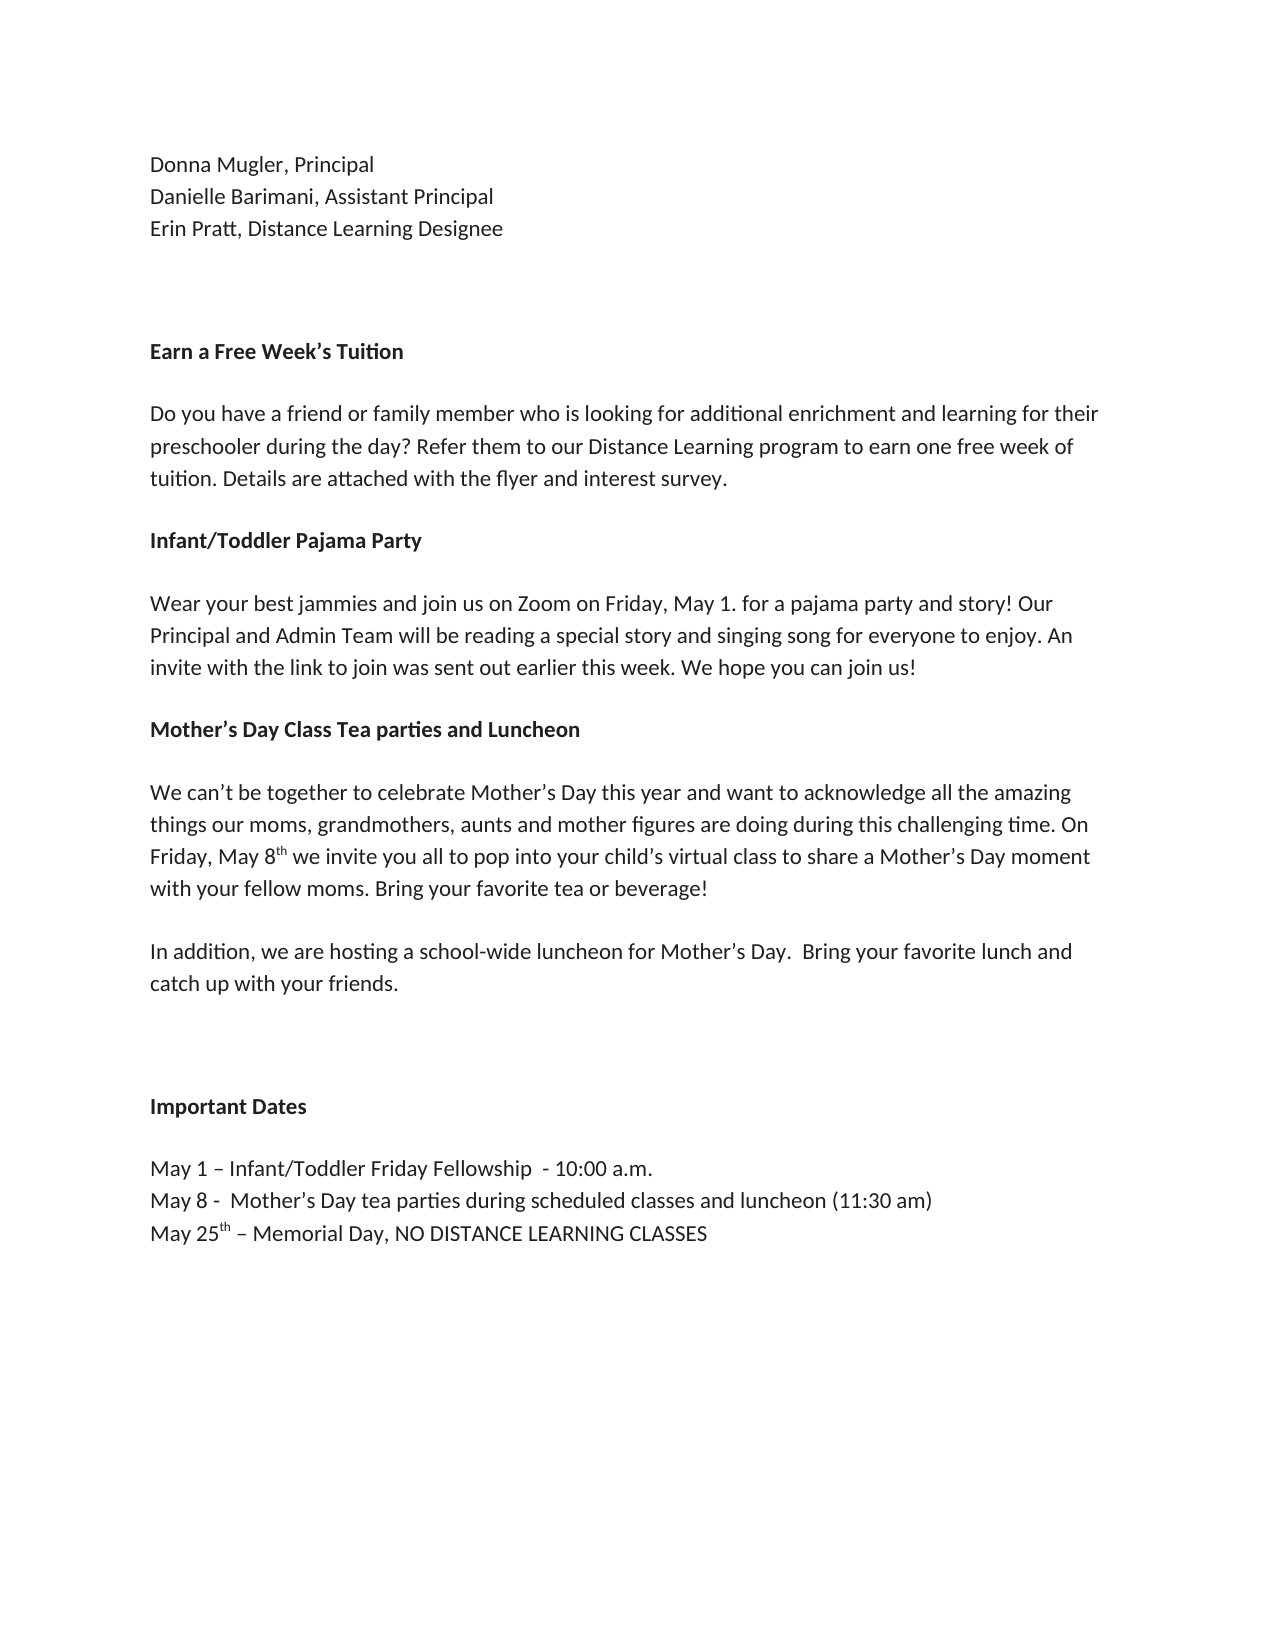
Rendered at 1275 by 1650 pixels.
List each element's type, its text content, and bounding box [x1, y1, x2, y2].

text Donna Mugler, Principal [150, 150, 1125, 178]
text Wear your best jammies and join us on Zoom on Friday, May 1. for a pajama party and story! Our Principal and Admin Team will be reading a special story and singing song for everyone to enjoy. An invite with the link to join was sent out earlier this week. We hope you can join us! [150, 589, 1125, 681]
text In addition, we are hosting a school-wide luncheon for Mother’s Day. Bring your favorite lunch and catch up with your friends. [150, 937, 1125, 997]
text We can’t be together to celebrate Mother’s Day this year and want to acknowledge all the amazing things our moms, grandmothers, aunts and mother figures are doing during this challenging time. On Friday, May 8th we invite you all to pop into your child’s virtual class to share a Mother’s Day moment with your fellow moms. Bring your favorite tea or beverage! [150, 778, 1125, 902]
text May 8 - Mother’s Day tea parties during scheduled classes and luncheon (11:30 am) [150, 1186, 1125, 1214]
text Important Dates [150, 1092, 1125, 1120]
text Mother’s Day Class Tea parties and Luncheon [150, 716, 1125, 743]
text Danielle Barimani, Assistant Principal [150, 182, 1125, 210]
text May 1 – Infant/Toddler Friday Fellowship - 10:00 a.m. [150, 1154, 1125, 1182]
text Erin Pratt, Distance Learning Designee [150, 214, 1125, 242]
text Earn a Free Week’s Tuition [150, 337, 1125, 365]
text May 25th – Memorial Day, NO DISTANCE LEARNING CLASSES [150, 1219, 1125, 1247]
text Do you have a friend or family member who is looking for additional enrichment and learning for their preschooler during the day? Refer them to our Distance Learning program to earn one free week of tuition. Details are attached with the flyer and interest survey. [150, 399, 1125, 492]
text Infant/Toddler Pajama Party [150, 526, 1125, 554]
